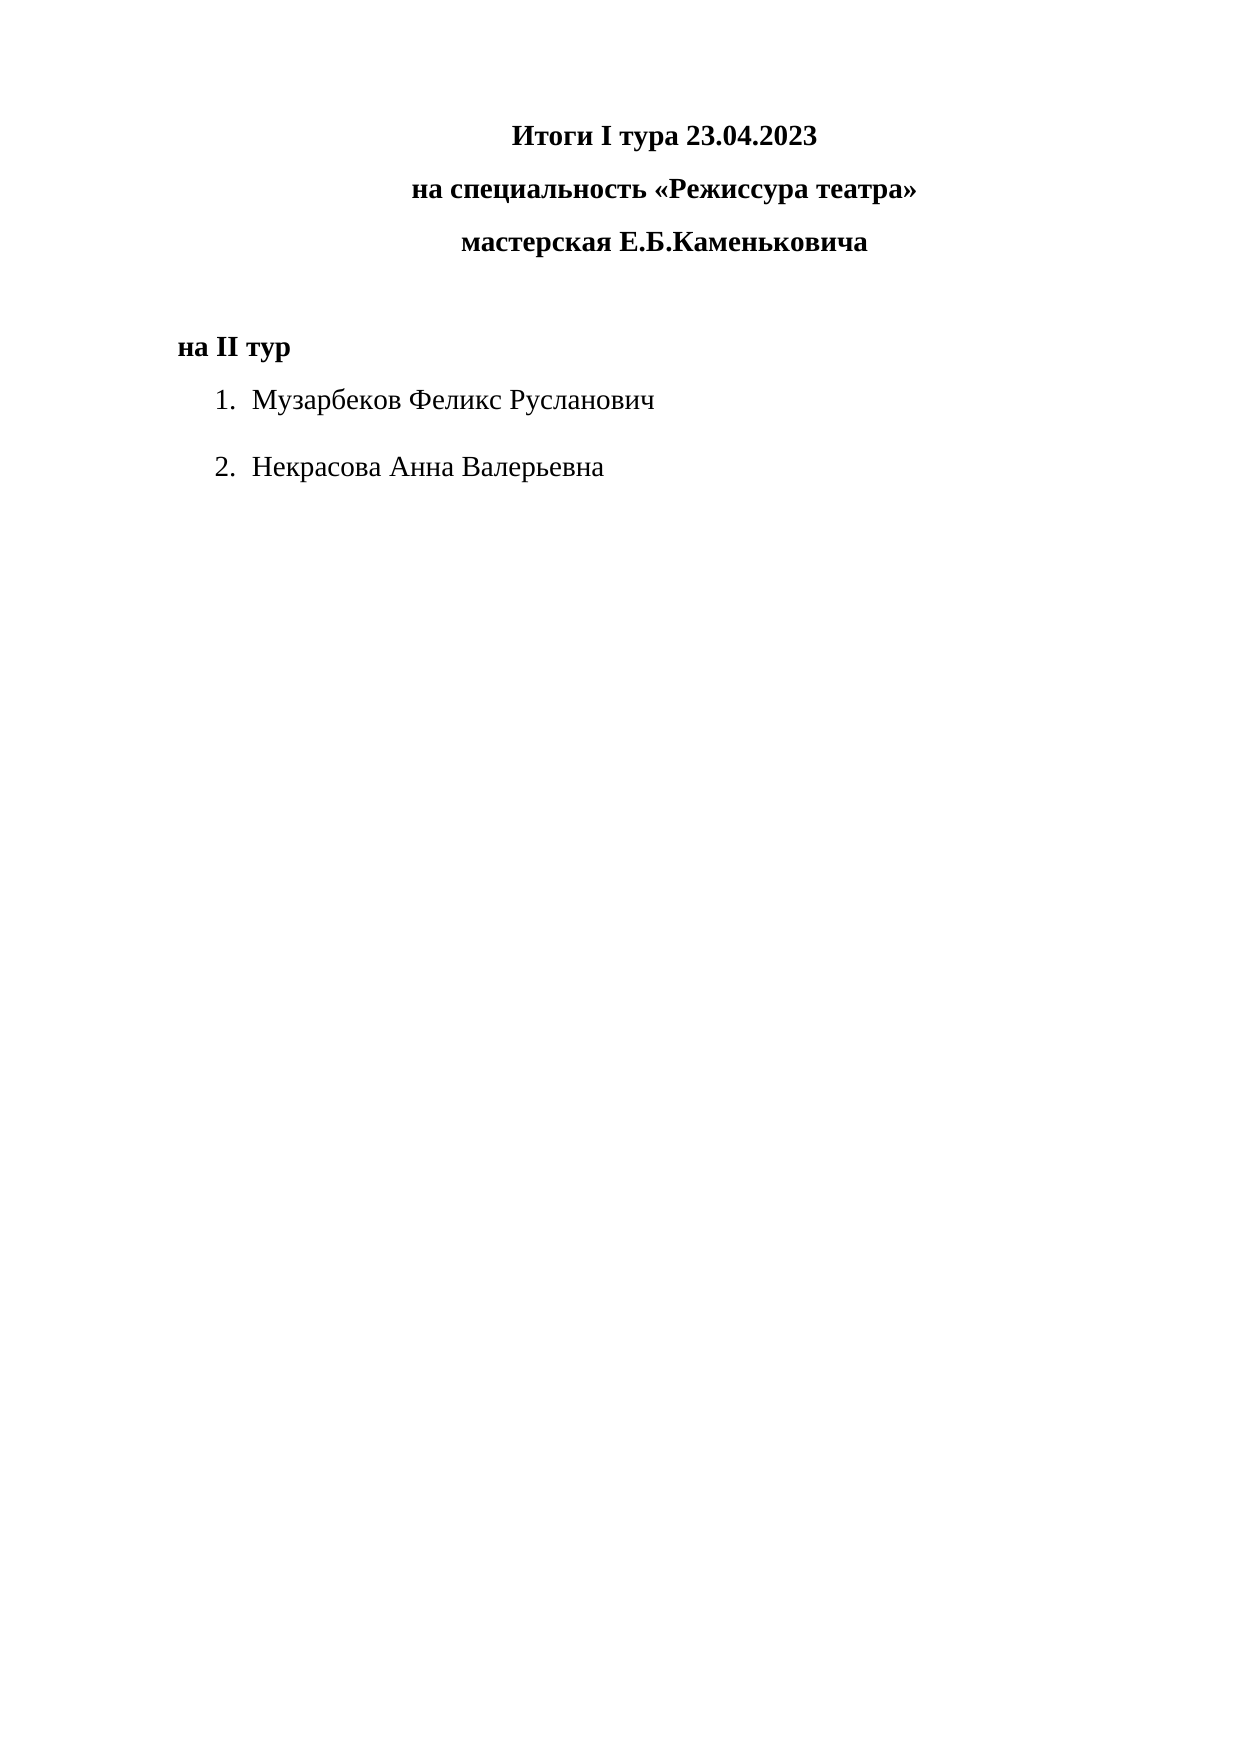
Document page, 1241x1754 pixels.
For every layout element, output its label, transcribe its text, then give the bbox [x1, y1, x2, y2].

list Некрасова Анна Валерьевна [214, 449, 1152, 483]
list Музарбеков Феликс Русланович [214, 382, 1152, 416]
text на специальность «Режиссура театра» [177, 171, 1152, 204]
text мастерская Е.Б.Каменьковича [177, 224, 1152, 257]
text Итоги I тура 23.04.2023 [177, 118, 1152, 152]
text на II тур [177, 329, 1152, 363]
